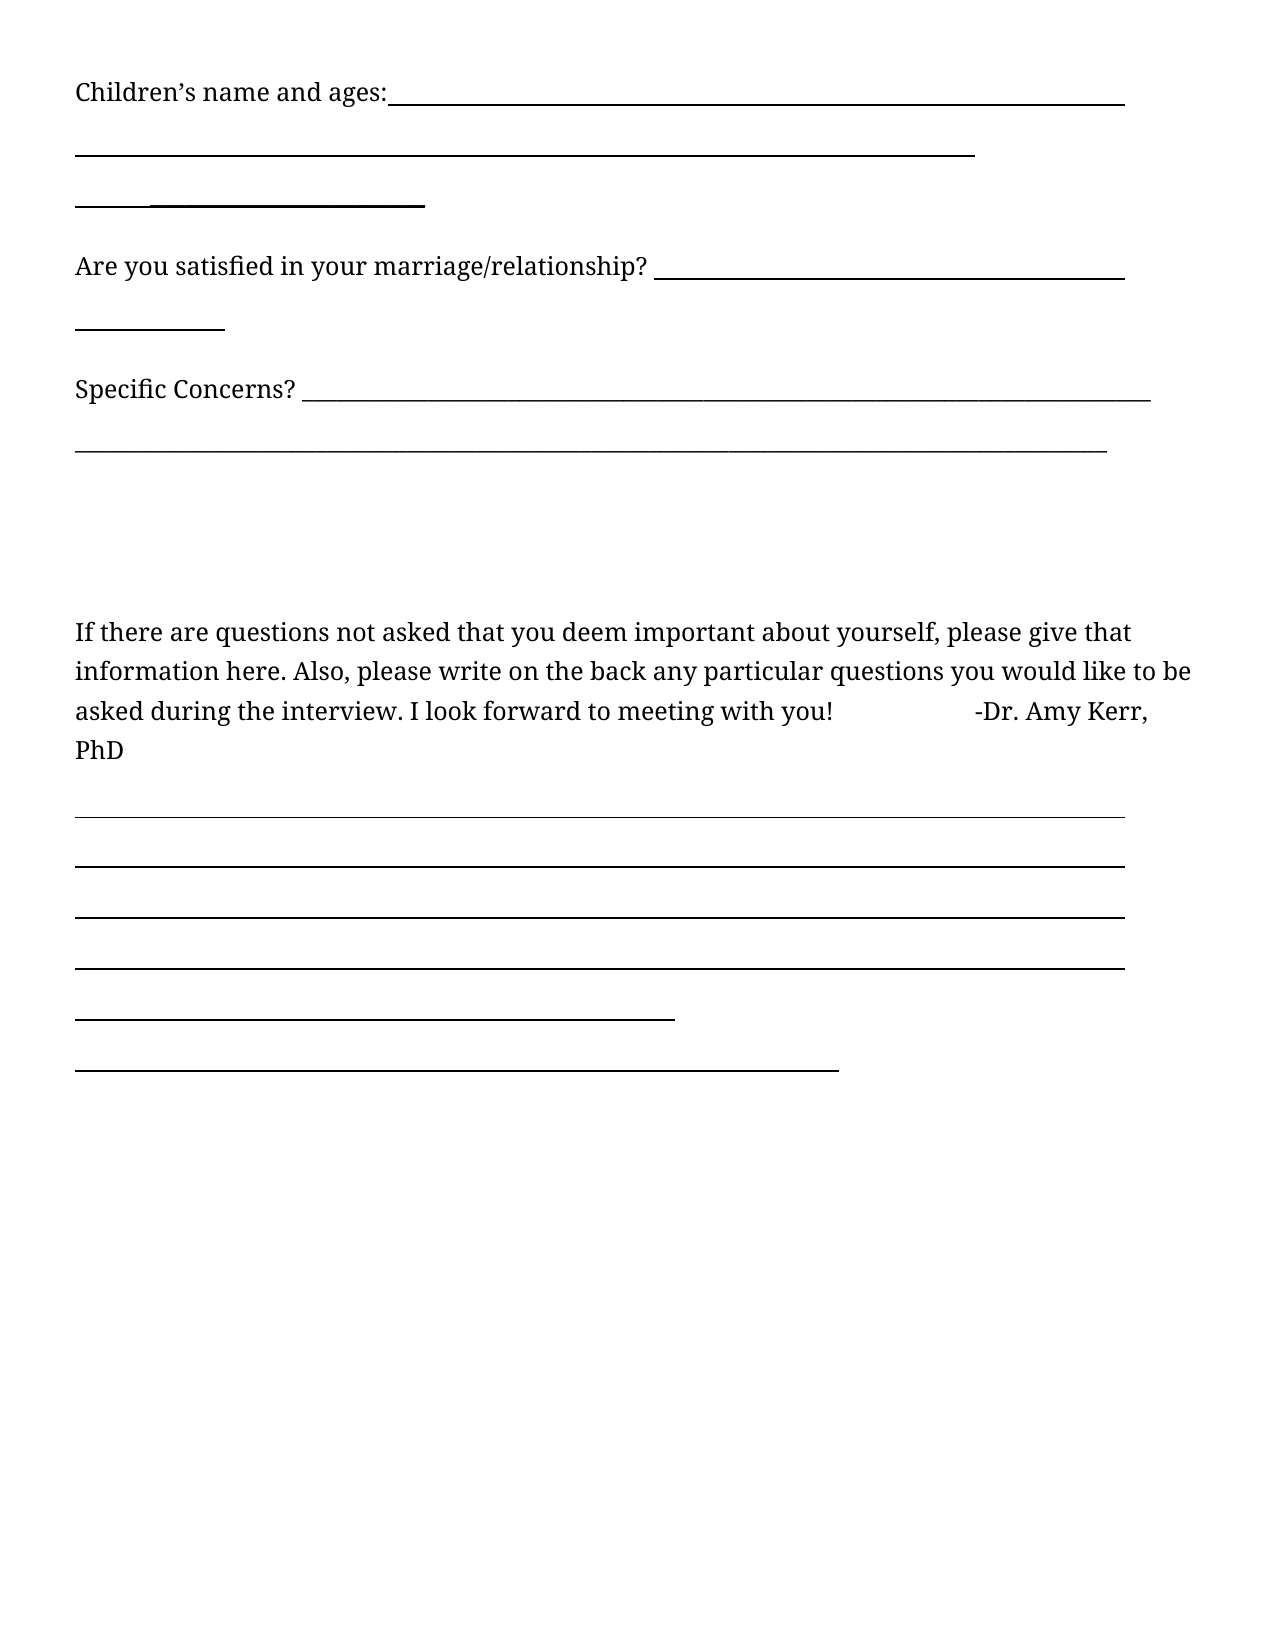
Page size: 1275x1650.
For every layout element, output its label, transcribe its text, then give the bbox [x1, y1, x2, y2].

text Children’s name and ages: ________________________ [75, 75, 1200, 211]
text If there are questions not asked that you deem important about yourself, please give that information here. Also, please write on the back any particular questions you would like to be asked during the interview. I look forward to meeting with you! -Dr. Amy Kerr, PhD [75, 615, 1200, 766]
text Specific Concerns? __________________________________________________________________________ __________________________________________________________________________________________ [75, 372, 1200, 457]
text Are you satisfied in your marriage/relationship? [75, 249, 1200, 334]
text ____________________________________________________________ [75, 792, 1200, 1076]
